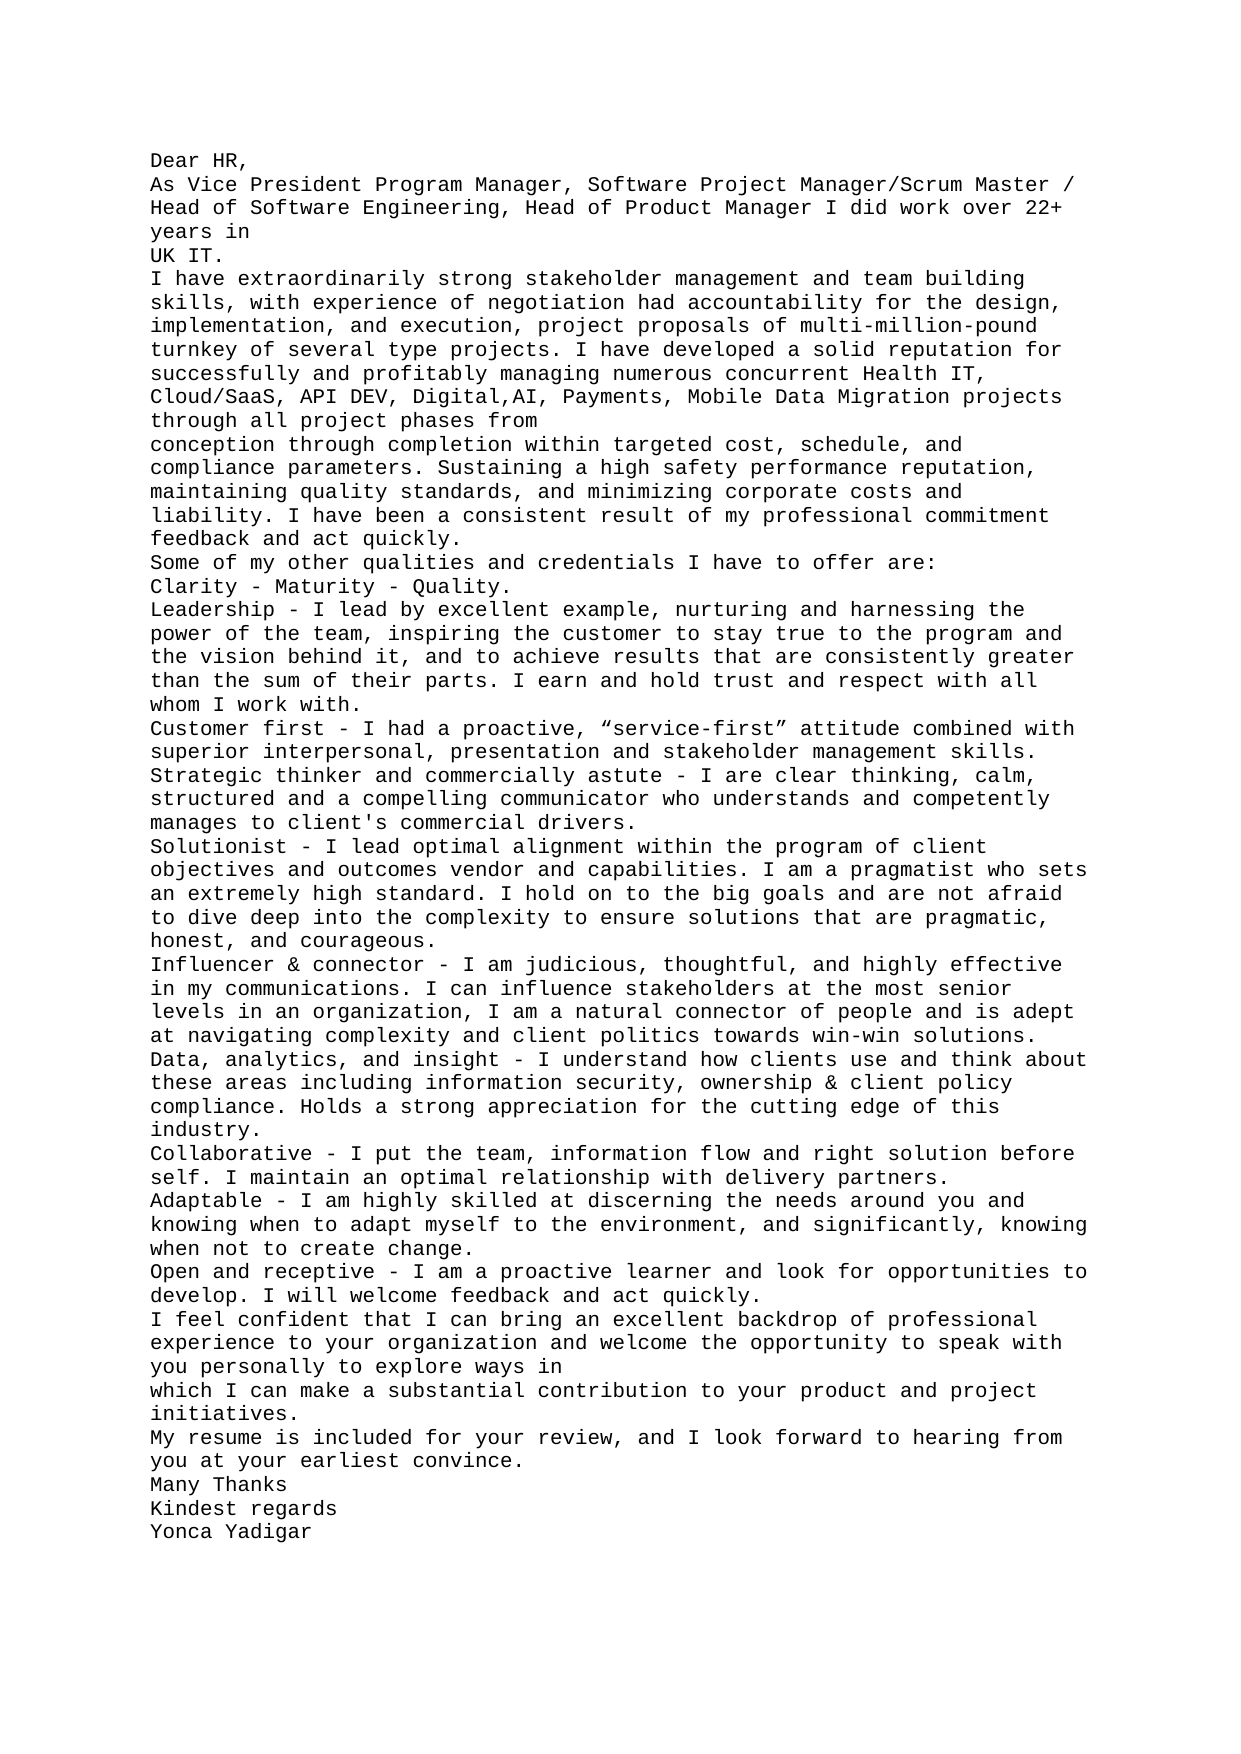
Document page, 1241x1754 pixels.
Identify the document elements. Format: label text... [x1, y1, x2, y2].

text Leadership - I lead by excellent example, nurturing and harnessing the power of the team, inspiring the customer to stay true to the program and the vision behind it, and to achieve results that are consistently greater than the sum of their parts. I earn and hold trust and respect with all whom I work with. [150, 599, 1090, 717]
text conception through completion within targeted cost, schedule, and compliance parameters. Sustaining a high safety performance reputation, maintaining quality standards, and minimizing corporate costs and liability. I have been a consistent result of my professional commitment feedback and act quickly. [150, 434, 1090, 552]
text which I can make a substantial contribution to your product and project initiatives. [150, 1379, 1090, 1427]
text Clarity - Maturity - Quality. [150, 576, 1090, 599]
text Many Thanks [150, 1474, 1090, 1498]
text Dear HR, [150, 150, 1090, 174]
text Kindest regards [150, 1498, 1090, 1521]
text Open and receptive - I am a proactive learner and look for opportunities to develop. I will welcome feedback and act quickly. [150, 1261, 1090, 1309]
text Adaptable - I am highly skilled at discerning the needs around you and knowing when to adapt myself to the environment, and significantly, knowing when not to create change. [150, 1190, 1090, 1261]
text Customer first - I had a proactive, “service-first” attitude combined with superior interpersonal, presentation and stakeholder management skills. [150, 717, 1090, 765]
text I feel confident that I can bring an excellent backdrop of professional experience to your organization and welcome the opportunity to speak with you personally to explore ways in [150, 1309, 1090, 1379]
text Solutionist - I lead optimal alignment within the program of client objectives and outcomes vendor and capabilities. I am a pragmatist who sets an extremely high standard. I hold on to the big goals and are not afraid to dive deep into the complexity to ensure solutions that are pragmatic, honest, and courageous. [150, 836, 1090, 954]
text Data, analytics, and insight - I understand how clients use and think about these areas including information security, ownership & client policy compliance. Holds a strong appreciation for the cutting edge of this industry. [150, 1048, 1090, 1143]
text As Vice President Program Manager, Software Project Manager/Scrum Master / Head of Software Engineering, Head of Product Manager I did work over 22+ years in [150, 174, 1090, 244]
text Strategic thinker and commercially astute - I are clear thinking, calm, structured and a compelling communicator who understands and competently manages to client's commercial drivers. [150, 765, 1090, 836]
text Collaborative - I put the team, information flow and right solution before self. I maintain an optimal relationship with delivery partners. [150, 1143, 1090, 1190]
text I have extraordinarily strong stakeholder management and team building skills, with experience of negotiation had accountability for the design, implementation, and execution, project proposals of multi-million-pound turnkey of several type projects. I have developed a solid reputation for successfully and profitably managing numerous concurrent Health IT, Cloud/SaaS, API DEV, Digital,AI, Payments, Mobile Data Migration projects through all project phases from [150, 268, 1090, 434]
text Some of my other qualities and credentials I have to offer are: [150, 552, 1090, 576]
text My resume is included for your review, and I look forward to hearing from you at your earliest convince. [150, 1427, 1090, 1474]
text Influencer & connector - I am judicious, thoughtful, and highly effective in my communications. I can influence stakeholders at the most senior levels in an organization, I am a natural connector of people and is adept at navigating complexity and client politics towards win-win solutions. [150, 954, 1090, 1048]
text UK IT. [150, 244, 1090, 268]
text Yonca Yadigar [150, 1521, 1090, 1545]
